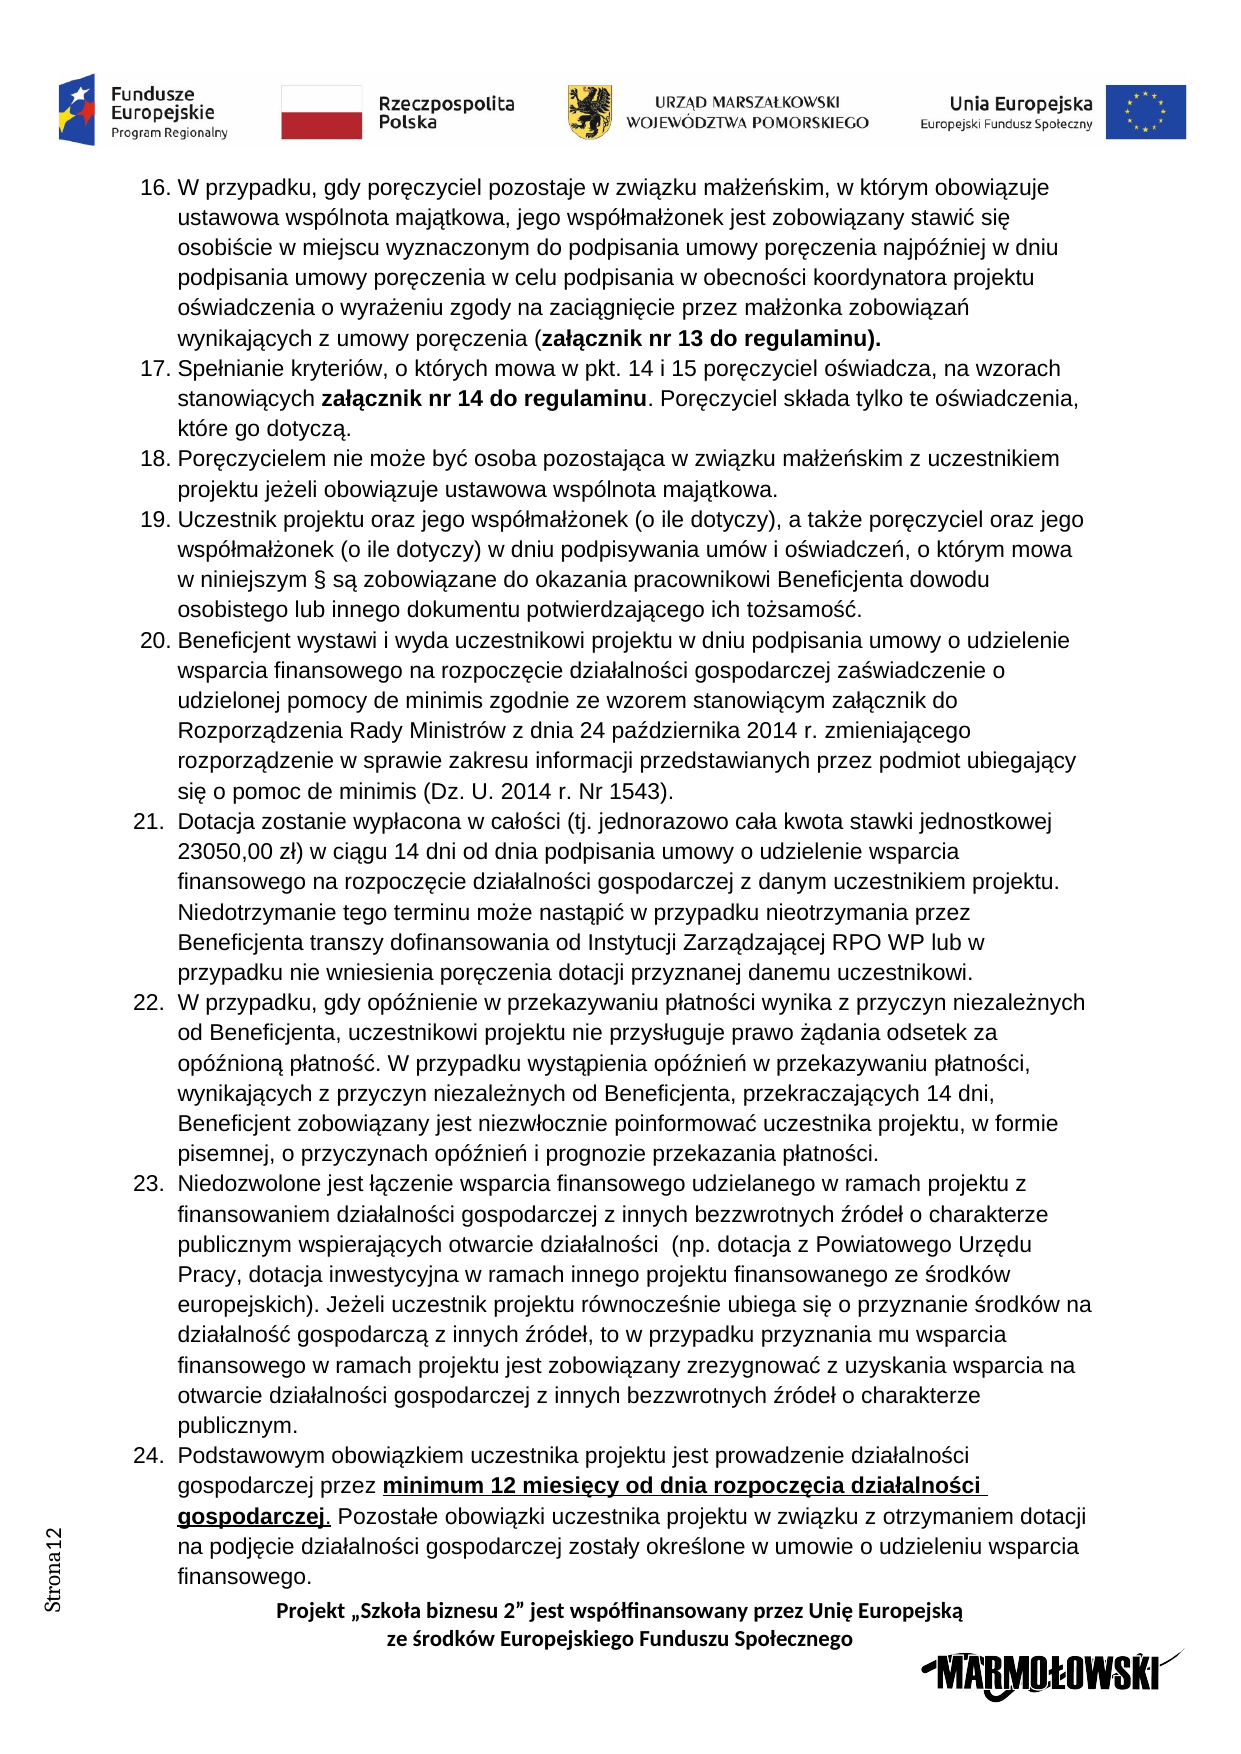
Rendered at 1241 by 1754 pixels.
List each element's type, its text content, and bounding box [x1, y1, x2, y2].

list Spełnianie kryteriów, o których mowa w pkt. 14 i 15 poręczyciel oświadcza, na wzorach stanowiących załącznik nr 14 do regulaminu. Poręczyciel składa tylko te oświadczenia, które go dotyczą. [140, 355, 1093, 442]
list Poręczycielem nie może być osoba pozostająca w związku małżeńskim z uczestnikiem projektu jeżeli obowiązuje ustawowa wspólnota majątkowa. [140, 445, 1093, 502]
picture [58, 73, 1187, 146]
list W przypadku, gdy poręczyciel pozostaje w związku małżeńskim, w którym obowiązuje ustawowa wspólnota majątkowa, jego współmałżonek jest zobowiązany stawić się osobiście w miejscu wyznaczonym do podpisania umowy poręczenia najpóźniej w dniu podpisania umowy poręczenia w celu podpisania w obecności koordynatora projektu oświadczenia o wyrażeniu zgody na zaciągnięcie przez małżonka zobowiązań wynikających z umowy poręczenia (załącznik nr 13 do regulaminu). [140, 173, 1093, 351]
list Beneficjent wystawi i wyda uczestnikowi projektu w dniu podpisania umowy o udzielenie wsparcia finansowego na rozpoczęcie działalności gospodarczej zaświadczenie o udzielonej pomocy de minimis zgodnie ze wzorem stanowiącym załącznik do Rozporządzenia Rady Ministrów z dnia 24 października 2014 r. zmieniającego rozporządzenie w sprawie zakresu informacji przedstawianych przez podmiot ubiegający się o pomoc de minimis (Dz. U. 2014 r. Nr 1543). [140, 627, 1093, 804]
list Uczestnik projektu oraz jego współmałżonek (o ile dotyczy), a także poręczyciel oraz jego współmałżonek (o ile dotyczy) w dniu podpisywania umów i oświadczeń, o którym mowa w niniejszym § są zobowiązane do okazania pracownikowi Beneficjenta dowodu osobistego lub innego dokumentu potwierdzającego ich tożsamość. [140, 506, 1093, 623]
list Niedozwolone jest łączenie wsparcia finansowego udzielanego w ramach projektu z finansowaniem działalności gospodarczej z innych bezzwrotnych źródeł o charakterze publicznym wspierających otwarcie działalności (np. dotacja z Powiatowego Urzędu Pracy, dotacja inwestycyjna w ramach innego projektu finansowanego ze środków europejskich). Jeżeli uczestnik projektu równocześnie ubiega się o przyznanie środków na działalność gospodarczą z innych źródeł, to w przypadku przyznania mu wsparcia finansowego w ramach projektu jest zobowiązany zrezygnować z uzyskania wsparcia na otwarcie działalności gospodarczej z innych bezzwrotnych źródeł o charakterze publicznym. [133, 1170, 1093, 1438]
list Podstawowym obowiązkiem uczestnika projektu jest prowadzenie działalności gospodarczej przez minimum 12 miesięcy od dnia rozpoczęcia działalności gospodarczej. Pozostałe obowiązki uczestnika projektu w związku z otrzymaniem dotacji na podjęcie działalności gospodarczej zostały określone w umowie o udzieleniu wsparcia finansowego. [133, 1442, 1093, 1589]
picture [901, 1636, 1196, 1709]
list Dotacja zostanie wypłacona w całości (tj. jednorazowo cała kwota stawki jednostkowej 23050,00 zł) w ciągu 14 dni od dnia podpisania umowy o udzielenie wsparcia finansowego na rozpoczęcie działalności gospodarczej z danym uczestnikiem projektu. Niedotrzymanie tego terminu może nastąpić w przypadku nieotrzymania przez Beneficjenta transzy dofinansowania od Instytucji Zarządzającej RPO WP lub w przypadku nie wniesienia poręczenia dotacji przyznanej danemu uczestnikowi. [133, 808, 1093, 985]
list W przypadku, gdy opóźnienie w przekazywaniu płatności wynika z przyczyn niezależnych od Beneficjenta, uczestnikowi projektu nie przysługuje prawo żądania odsetek za opóźnioną płatność. W przypadku wystąpienia opóźnień w przekazywaniu płatności, wynikających z przyczyn niezależnych od Beneficjenta, przekraczających 14 dni, Beneficjent zobowiązany jest niezwłocznie poinformować uczestnika projektu, w formie pisemnej, o przyczynach opóźnień i prognozie przekazania płatności. [133, 989, 1093, 1167]
